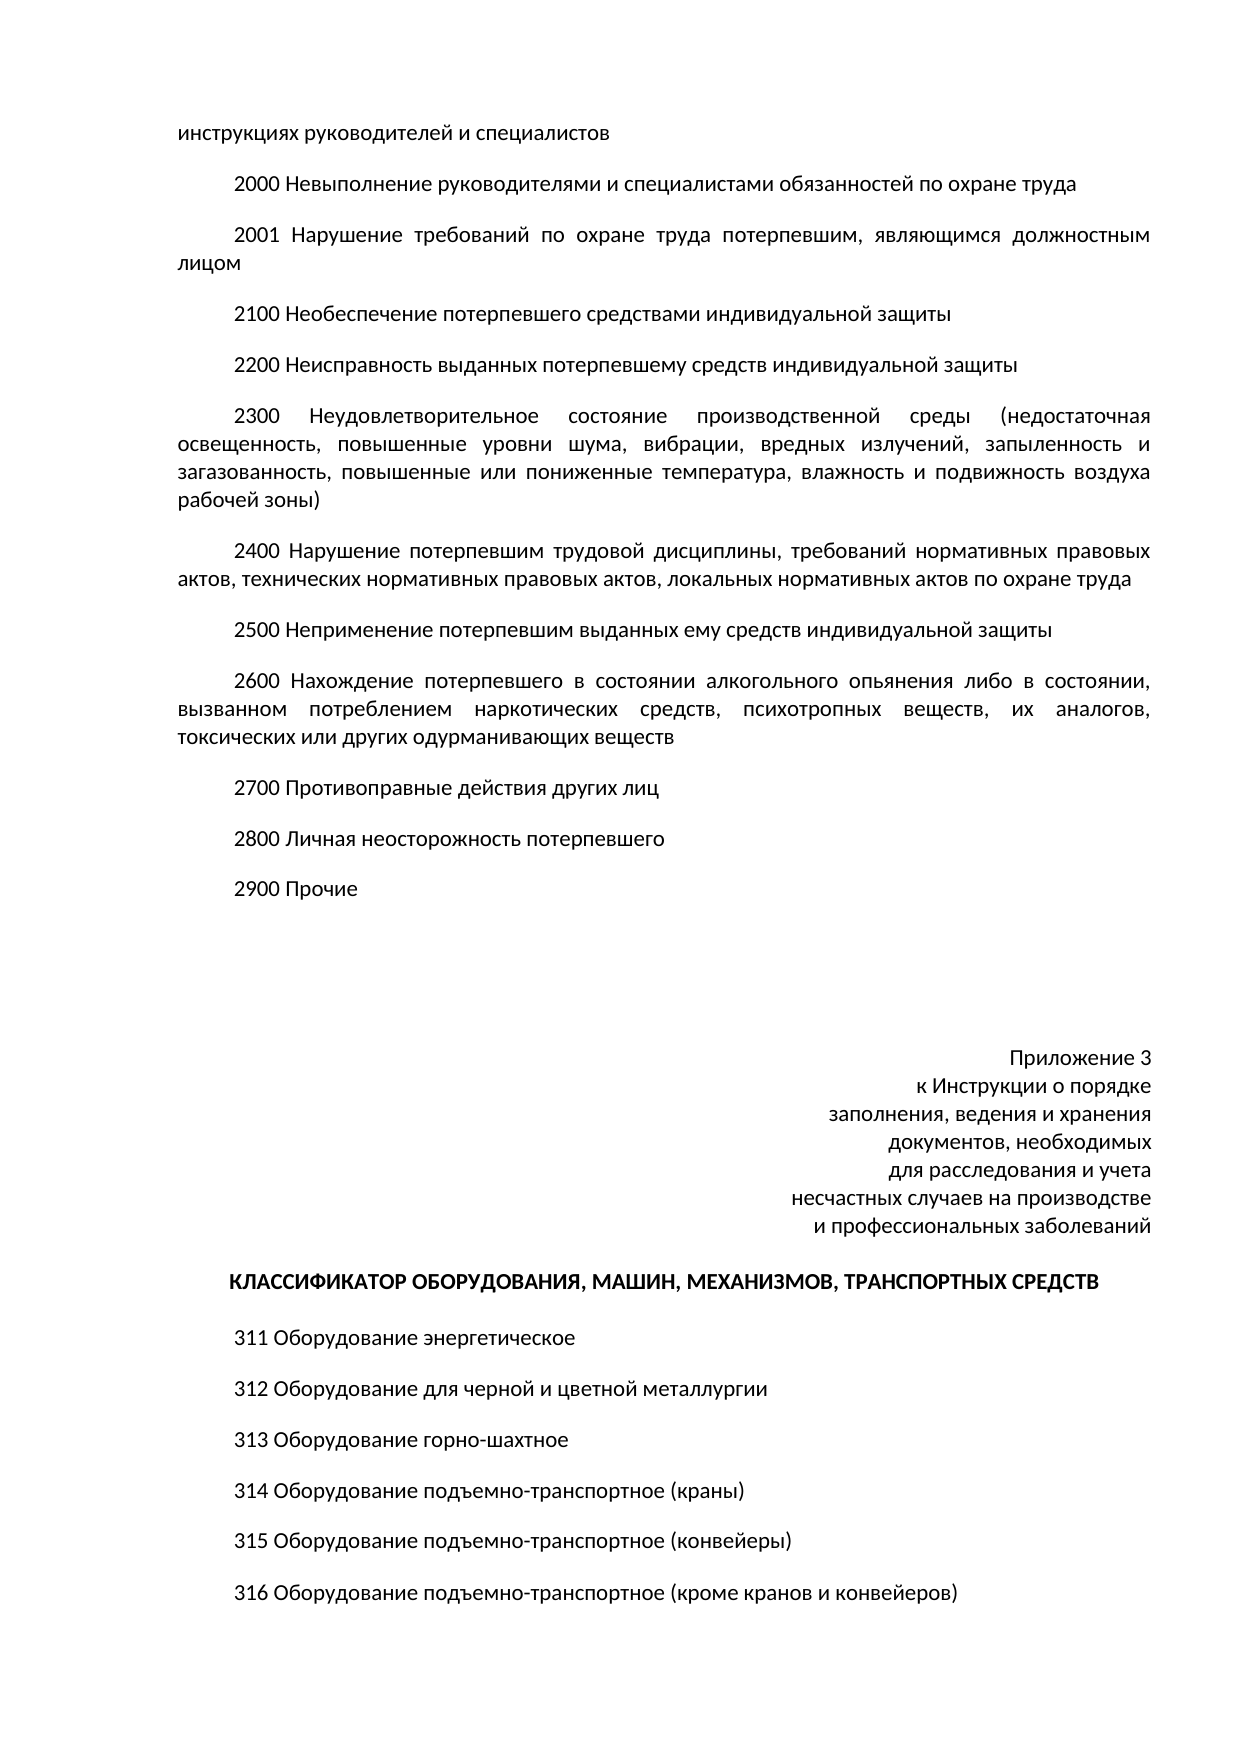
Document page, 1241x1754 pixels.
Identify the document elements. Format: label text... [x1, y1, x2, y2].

text документов, необходимых [177, 1127, 1152, 1155]
text Приложение 3 [177, 1043, 1152, 1071]
text для расследования и учета [177, 1155, 1152, 1183]
title КЛАССИФИКАТОР ОБОРУДОВАНИЯ, МАШИН, МЕХАНИЗМОВ, ТРАНСПОРТНЫХ СРЕДСТВ [177, 1267, 1152, 1295]
text 2000 Невыполнение руководителями и специалистами обязанностей по охране труда [177, 169, 1152, 197]
text 2400 Нарушение потерпевшим трудовой дисциплины, требований нормативных правовых актов, технических нормативных правовых актов, локальных нормативных актов по охране труда [177, 536, 1152, 592]
text заполнения, ведения и хранения [177, 1099, 1152, 1127]
text 316 Оборудование подъемно-транспортное (кроме кранов и конвейеров) [177, 1578, 1152, 1606]
text 312 Оборудование для черной и цветной металлургии [177, 1374, 1152, 1402]
text 2500 Неприменение потерпевшим выданных ему средств индивидуальной защиты [177, 615, 1152, 643]
text 315 Оборудование подъемно-транспортное (конвейеры) [177, 1527, 1152, 1555]
text 2900 Прочие [177, 874, 1152, 903]
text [177, 118, 1152, 146]
text и профессиональных заболеваний [177, 1211, 1152, 1239]
text 2600 Нахождение потерпевшего в состоянии алкогольного опьянения либо в состоянии, вызванном потреблением наркотических средств, психотропных веществ, их аналогов, токсических или других одурманивающих веществ [177, 666, 1152, 750]
text 2700 Противоправные действия других лиц [177, 773, 1152, 801]
text 314 Оборудование подъемно-транспортное (краны) [177, 1476, 1152, 1504]
text 2100 Необеспечение потерпевшего средствами индивидуальной защиты [177, 299, 1152, 327]
text 313 Оборудование горно-шахтное [177, 1425, 1152, 1453]
text 2300 Неудовлетворительное состояние производственной среды (недостаточная освещенность, повышенные уровни шума, вибрации, вредных излучений, запыленность и загазованность, повышенные или пониженные температура, влажность и подвижность воздуха рабочей зоны) [177, 401, 1152, 513]
text 2200 Неисправность выданных потерпевшему средств индивидуальной защиты [177, 350, 1152, 378]
text несчастных случаев на производстве [177, 1183, 1152, 1211]
text 311 Оборудование энергетическое [177, 1323, 1152, 1351]
text 2001 Нарушение требований по охране труда потерпевшим, являющимся должностным лицом [177, 220, 1152, 276]
text к Инструкции о порядке [177, 1071, 1152, 1099]
text 2800 Личная неосторожность потерпевшего [177, 824, 1152, 852]
